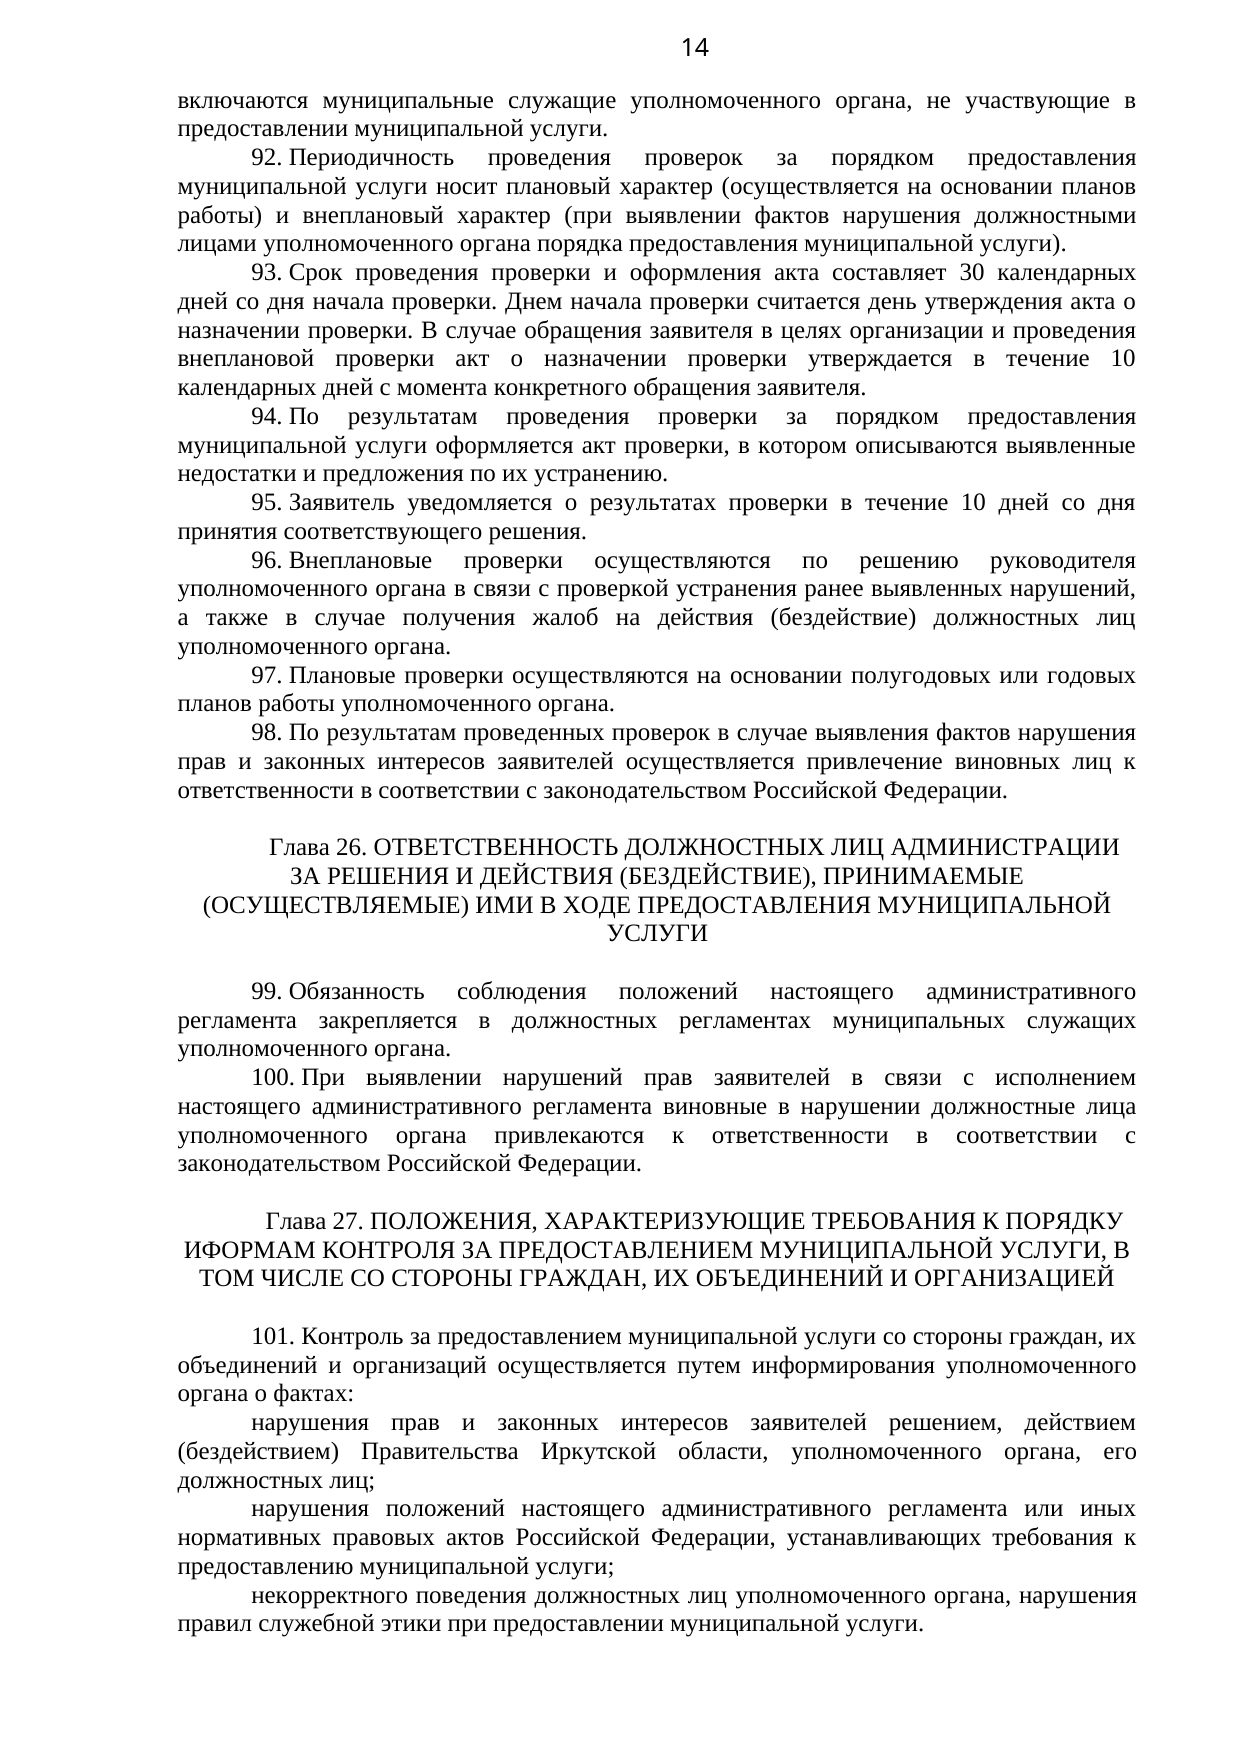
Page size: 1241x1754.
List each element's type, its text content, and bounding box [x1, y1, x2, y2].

text 97. Плановые проверки осуществляются на основании полугодовых или годовых планов работы уполномоченного органа. [177, 660, 1137, 717]
text некорректного поведения должностных лиц уполномоченного органа, нарушения правил служебной этики при предоставлении муниципальной услуги. [177, 1580, 1137, 1637]
text 99. Обязанность соблюдения положений настоящего административного регламента закрепляется в должностных регламентах муниципальных служащих уполномоченного органа. [177, 976, 1137, 1062]
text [177, 85, 1137, 142]
text Глава 26. ОТВЕТСТВЕННОСТЬ ДОЛЖНОСТНЫХ ЛИЦ АДМИНИСТРАЦИИ ЗА РЕШЕНИЯ И ДЕЙСТВИЯ (БЕЗДЕЙСТВИЕ), ПРИНИМАЕМЫЕ (ОСУЩЕСТВЛЯЕМЫЕ) ИМИ В ХОДЕ ПРЕДОСТАВЛЕНИЯ МУНИЦИПАЛЬНОЙ УСЛУГИ [177, 832, 1137, 947]
text 101. Контроль за предоставлением муниципальной услуги со стороны граждан, их объединений и организаций осуществляется путем информирования уполномоченного органа о фактах: [177, 1321, 1137, 1407]
text 94. По результатам проведения проверки за порядком предоставления муниципальной услуги оформляется акт проверки, в котором описываются выявленные недостатки и предложения по их устранению. [177, 401, 1137, 487]
text 98. По результатам проведенных проверок в случае выявления фактов нарушения прав и законных интересов заявителей осуществляется привлечение виновных лиц к ответственности в соответствии с законодательством Российской Федерации. [177, 717, 1137, 803]
text нарушения положений настоящего административного регламента или иных нормативных правовых актов Российской Федерации, устанавливающих требования к предоставлению муниципальной услуги; [177, 1493, 1137, 1580]
text 96. Внеплановые проверки осуществляются по решению руководителя уполномоченного органа в связи с проверкой устранения ранее выявленных нарушений, а также в случае получения жалоб на действия (бездействие) должностных лиц уполномоченного органа. [177, 545, 1137, 660]
text 100. При выявлении нарушений прав заявителей в связи с исполнением настоящего административного регламента виновные в нарушении должностные лица уполномоченного органа привлекаются к ответственности в соответствии с законодательством Российской Федерации. [177, 1062, 1137, 1177]
text нарушения прав и законных интересов заявителей решением, действием (бездействием) Правительства Иркутской области, уполномоченного органа, его должностных лиц; [177, 1407, 1137, 1493]
text Глава 27. ПОЛОЖЕНИЯ, ХАРАКТЕРИЗУЮЩИЕ ТРЕБОВАНИЯ К ПОРЯДКУ ИФОРМАМ КОНТРОЛЯ ЗА ПРЕДОСТАВЛЕНИЕМ МУНИЦИПАЛЬНОЙ УСЛУГИ, В ТОМ ЧИСЛЕ СО СТОРОНЫ ГРАЖДАН, ИХ ОБЪЕДИНЕНИЙ И ОРГАНИЗАЦИЕЙ [177, 1206, 1137, 1292]
text 95. Заявитель уведомляется о результатах проверки в течение 10 дней со дня принятия соответствующего решения. [177, 487, 1137, 545]
text 93. Срок проведения проверки и оформления акта составляет 30 календарных дней со дня начала проверки. Днем начала проверки считается день утверждения акта о назначении проверки. В случае обращения заявителя в целях организации и проведения внеплановой проверки акт о назначении проверки утверждается в течение 10 календарных дней с момента конкретного обращения заявителя. [177, 257, 1137, 401]
text 92. Периодичность проведения проверок за порядком предоставления муниципальной услуги носит плановый характер (осуществляется на основании планов работы) и внеплановый характер (при выявлении фактов нарушения должностными лицами уполномоченного органа порядка предоставления муниципальной услуги). [177, 142, 1137, 257]
